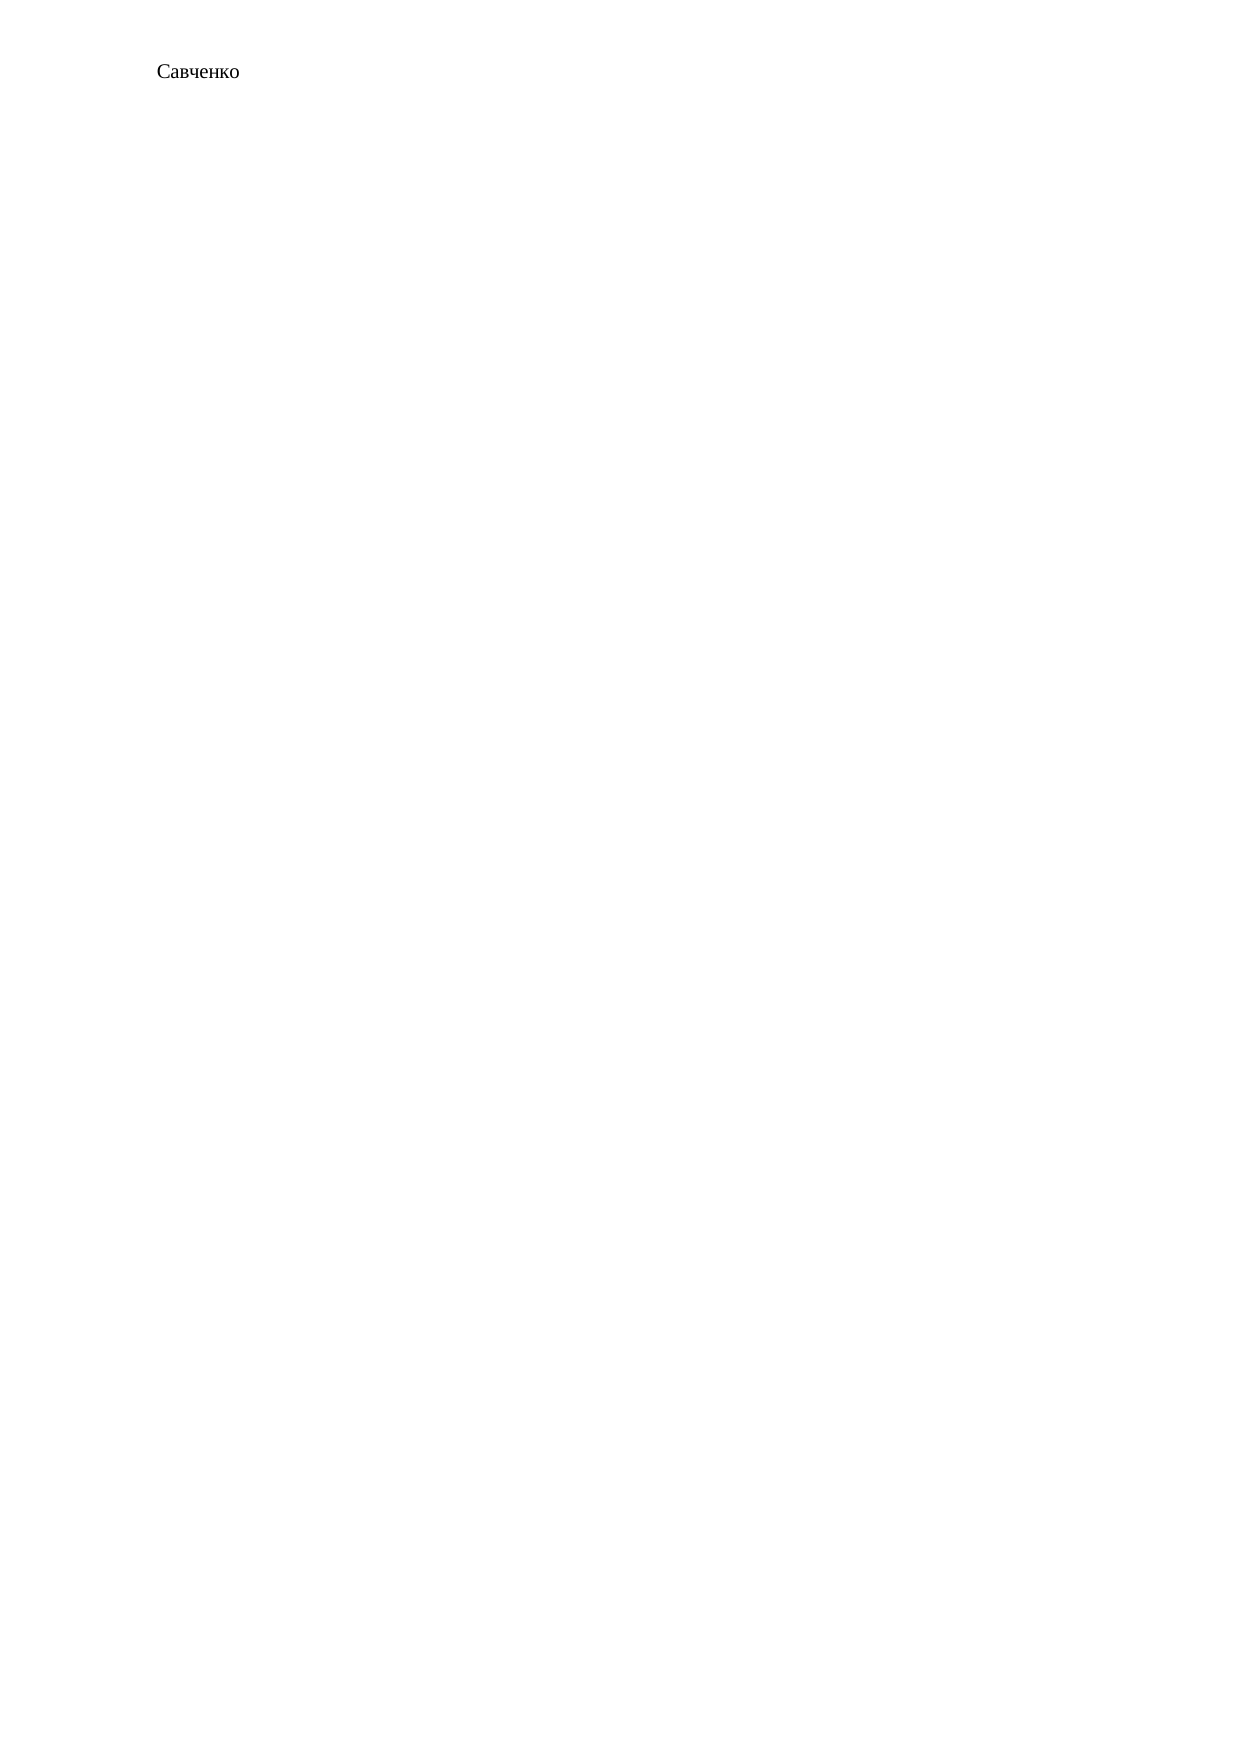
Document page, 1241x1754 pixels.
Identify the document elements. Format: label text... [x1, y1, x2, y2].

text Савченко [157, 59, 1166, 83]
